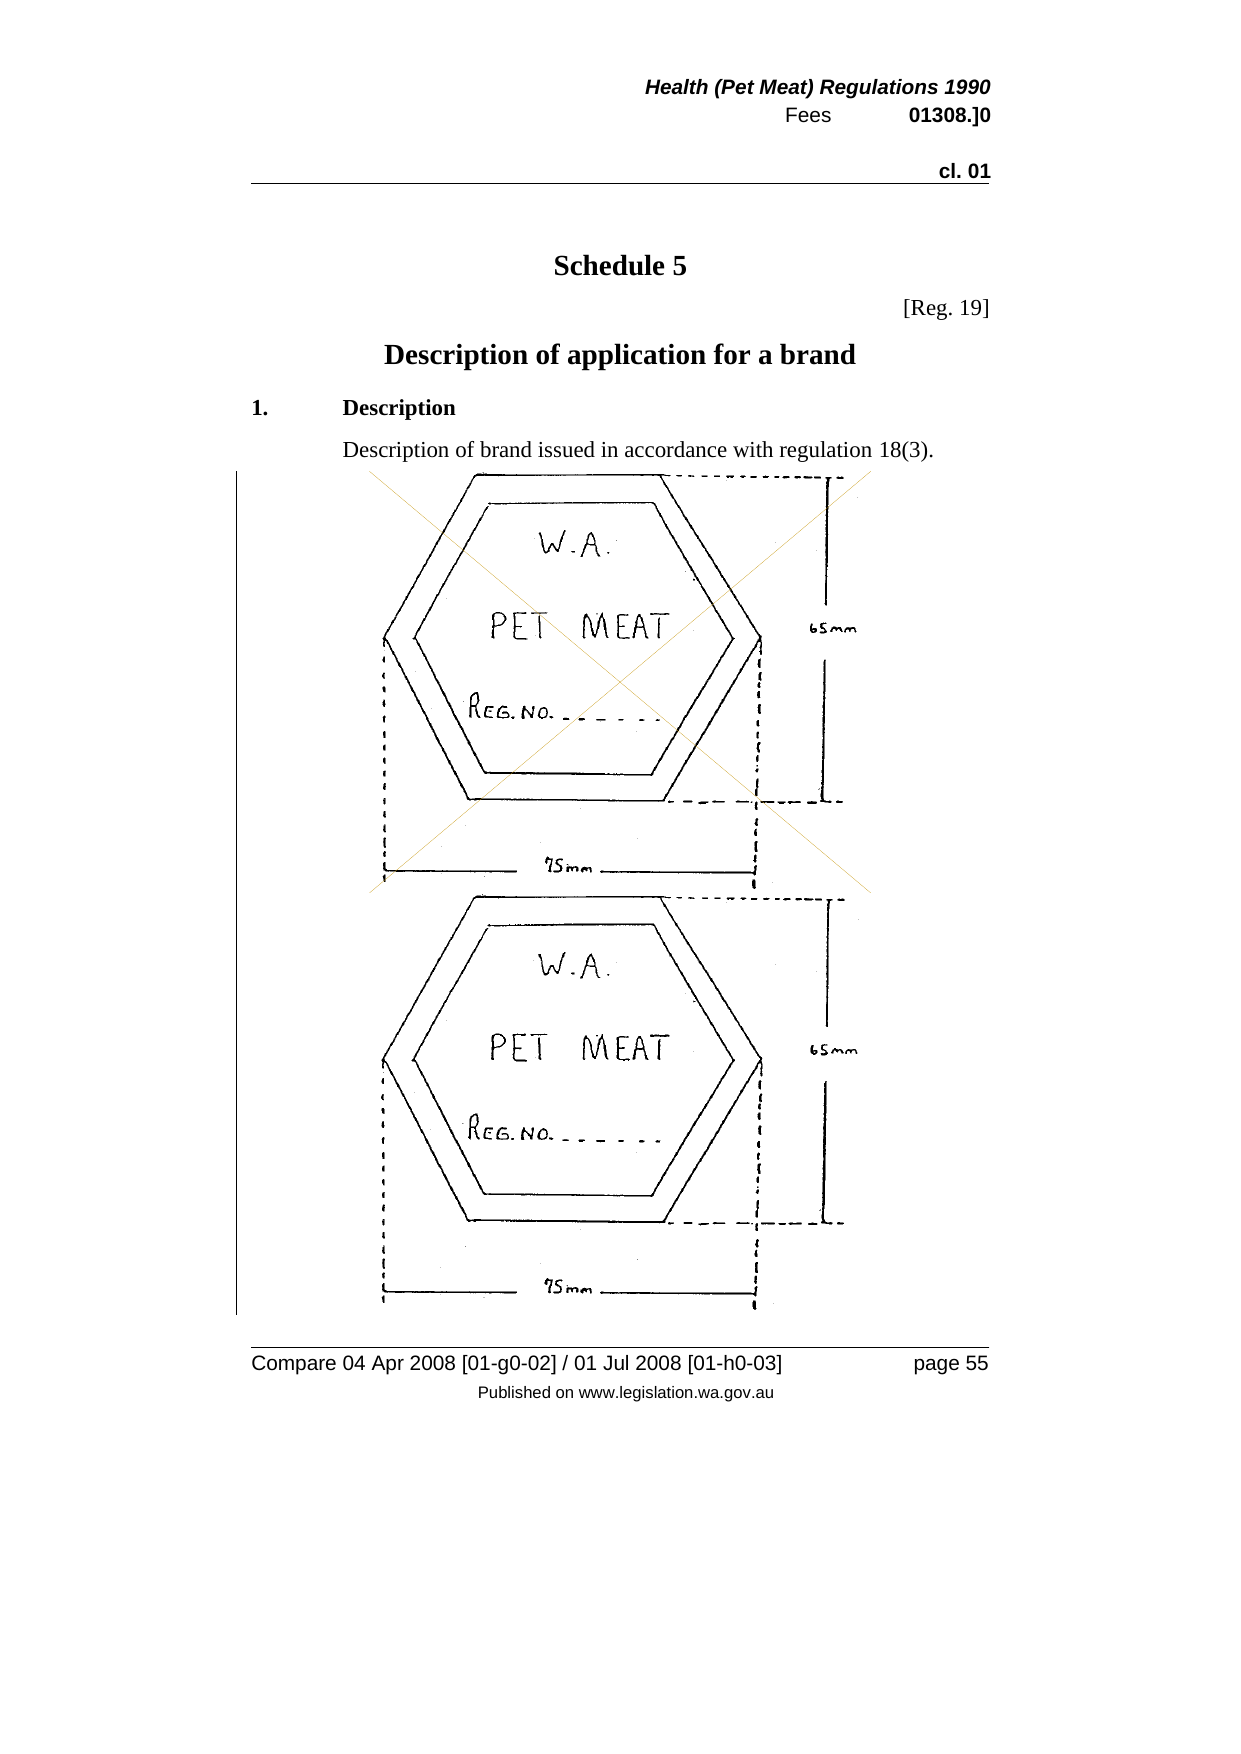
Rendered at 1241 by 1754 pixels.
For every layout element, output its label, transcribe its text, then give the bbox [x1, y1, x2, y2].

subtitle 1. Description [251, 393, 989, 420]
subtitle Schedule 5 [251, 248, 989, 282]
picture [369, 472, 618, 892]
text Description of brand issued in accordance with regulation 18(3). [251, 437, 989, 463]
text [Reg. 19] [251, 294, 989, 320]
picture [622, 473, 871, 892]
picture [371, 471, 869, 681]
subtitle Description of application for a brand [251, 337, 989, 371]
picture [368, 684, 872, 1315]
